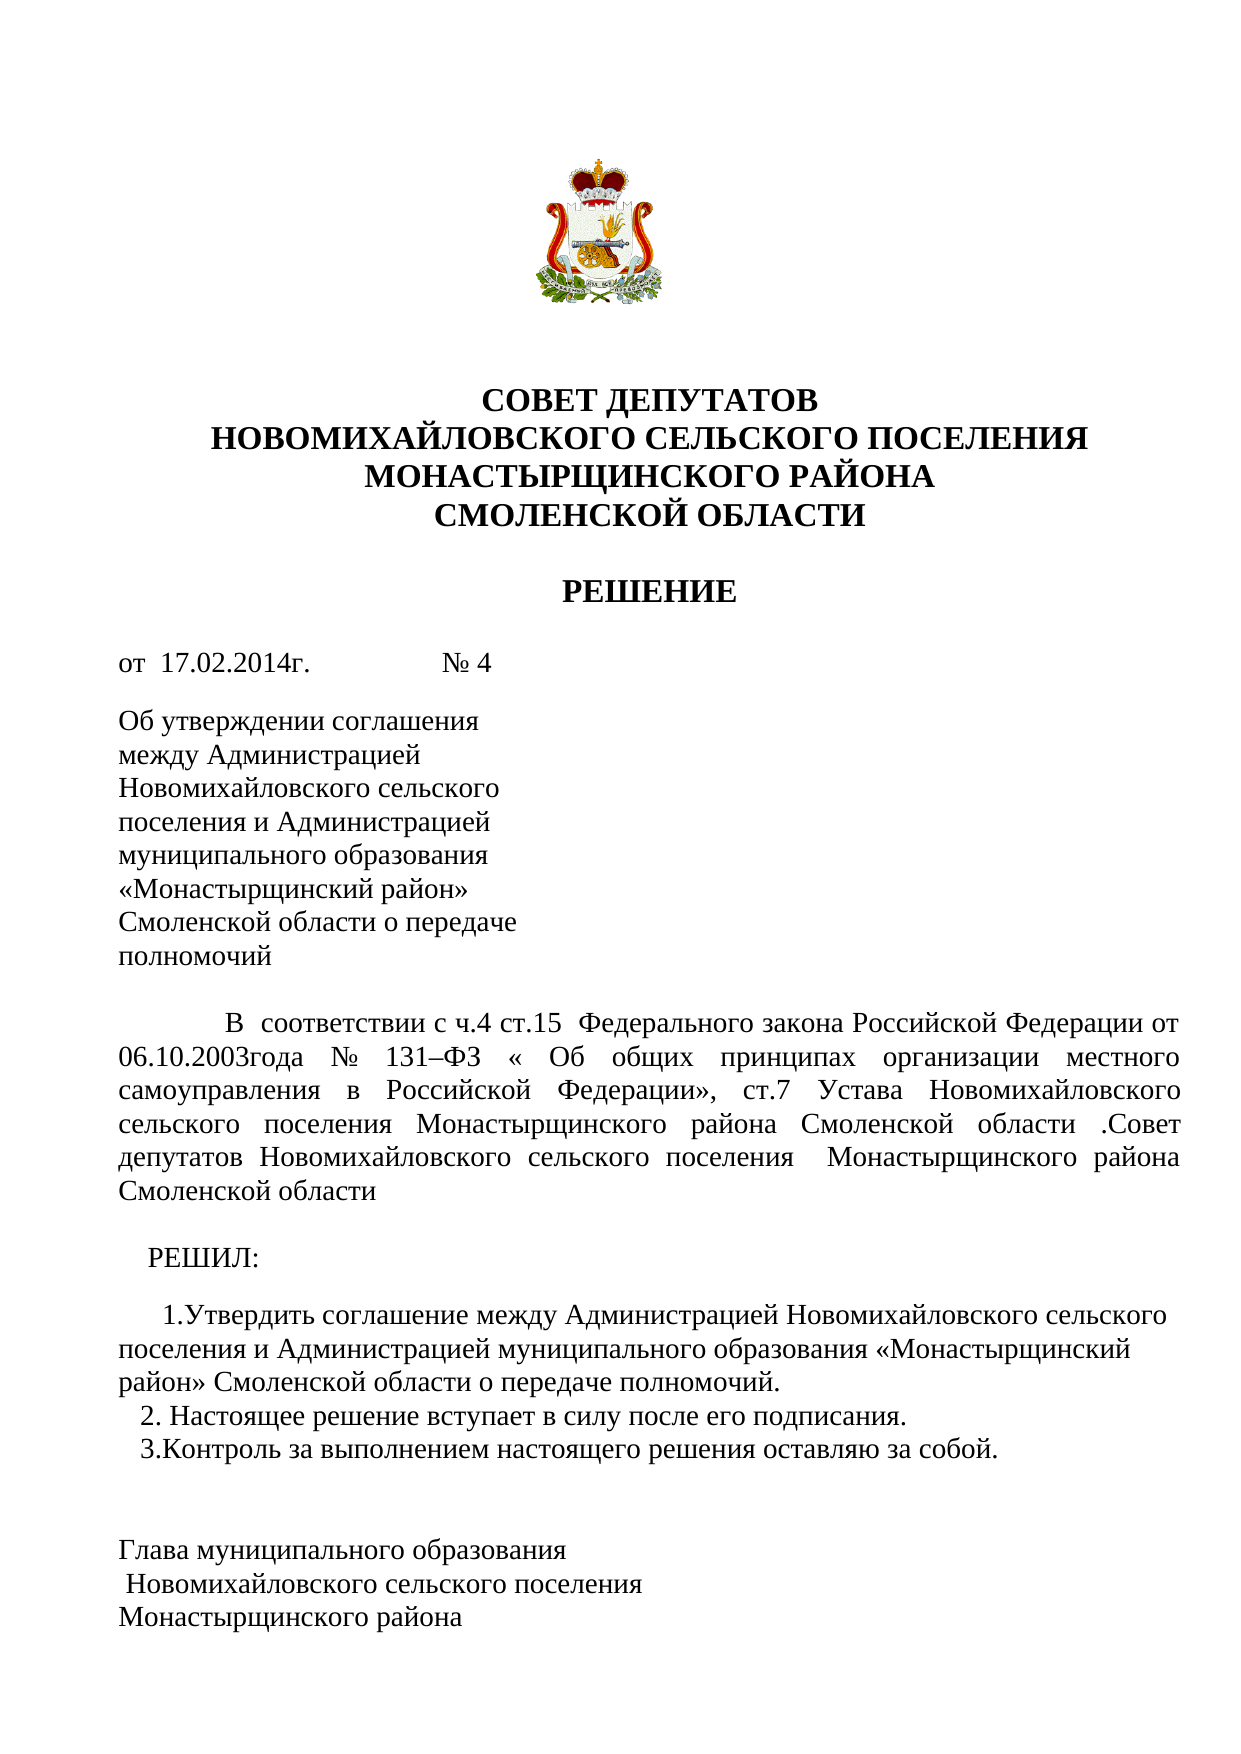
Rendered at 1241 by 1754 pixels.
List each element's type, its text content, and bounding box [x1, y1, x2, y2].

text РЕШИЛ: [118, 1240, 1181, 1273]
text Новомихайловского сельского [118, 770, 1181, 804]
picture [534, 157, 666, 308]
text СОВЕТ ДЕПУТАТОВ [118, 380, 1181, 418]
text муниципального образования [118, 837, 1181, 871]
text поселения и Администрацией [118, 804, 1181, 837]
text 2. Настоящее решение вступает в силу после его подписания. [118, 1398, 1181, 1432]
text поселения и Администрацией муниципального образования «Монастырщинский район» Смоленской области о передаче полномочий. [118, 1331, 1181, 1398]
text НОВОМИХАЙЛОВСКОГО СЕЛЬСКОГО ПОСЕЛЕНИЯ [118, 418, 1181, 457]
text Монастырщинского района [118, 1599, 1181, 1633]
text Об утверждении соглашения [118, 703, 1181, 737]
text СМОЛЕНСКОЙ ОБЛАСТИ [118, 495, 1181, 533]
text Глава муниципального образования [118, 1532, 1181, 1566]
text Смоленской области о передаче [118, 904, 1181, 938]
text МОНАСТЫРЩИНСКОГО РАЙОНА [118, 457, 1181, 495]
text РЕШЕНИЕ [118, 572, 1181, 610]
text между Администрацией [118, 737, 1181, 770]
text полномочий [118, 938, 1181, 972]
text В соответствии с ч.4 ст.15 Федерального закона Российской Федерации от 06.10.2003года № 131–ФЗ « Об общих принципах организации местного самоуправления в Российской Федерации», ст.7 Устава Новомихайловского сельского поселения Монастырщинского района Смоленской области .Совет депутатов Новомихайловского сельского поселения Монастырщинского района Смоленской области [118, 1005, 1181, 1206]
text Новомихайловского сельского поселения [118, 1566, 1181, 1599]
text 3.Контроль за выполнением настоящего решения оставляю за собой. [118, 1432, 1181, 1465]
text от 17.02.2014г. № 4 [118, 646, 1181, 679]
text 1.Утвердить соглашение между Администрацией Новомихайловского сельского [118, 1297, 1181, 1331]
text «Монастырщинский район» [118, 871, 1181, 904]
